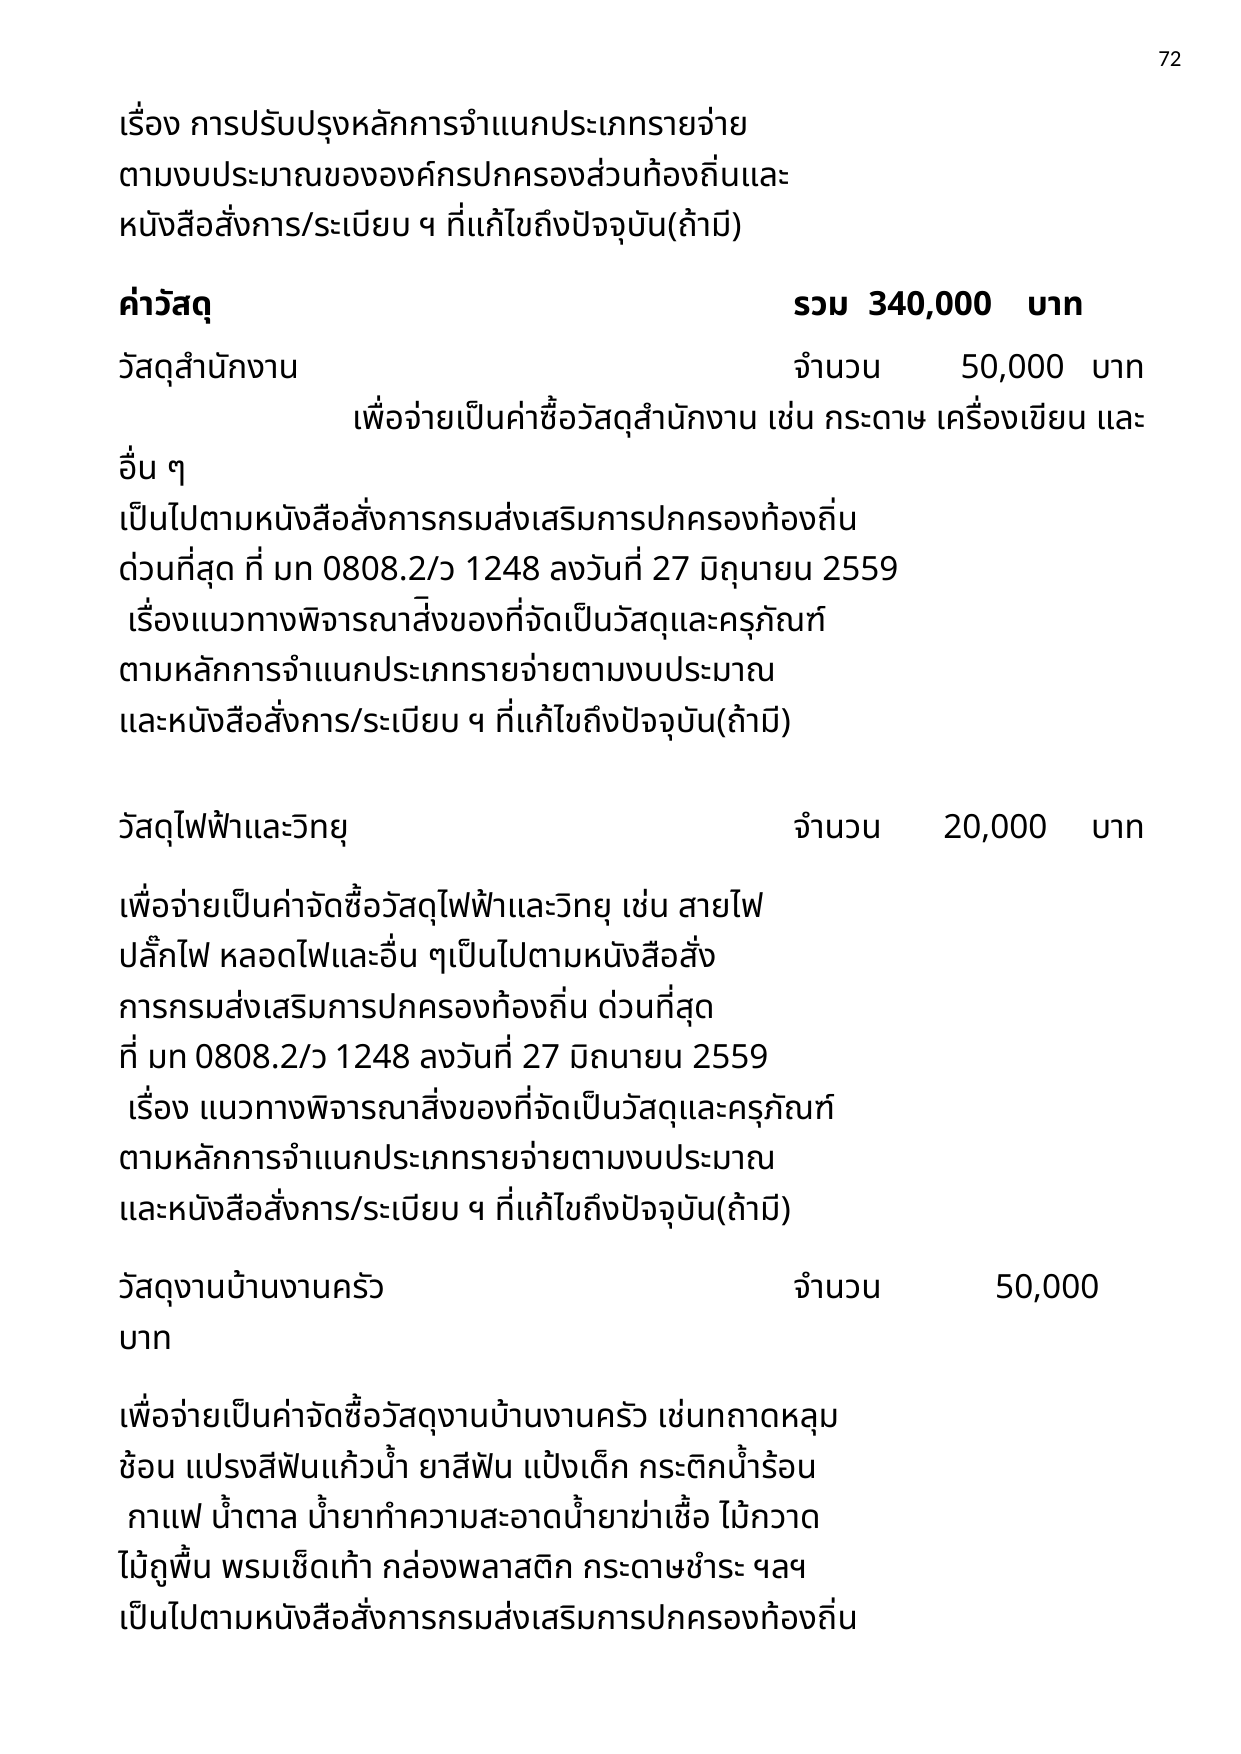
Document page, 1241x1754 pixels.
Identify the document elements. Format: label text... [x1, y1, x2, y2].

text และหนังสือสั่งการ/ระเบียบ ฯ ที่แก้ไขถึงปัจจุบัน(ถ้ามี) [118, 1184, 1181, 1235]
text เป็นไปตามหนังสือสั่งการกรมส่งเสริมการปกครองท้องถิ่น [118, 494, 1181, 545]
text เรื่องแนวทางพิจารณาส่ิงของที่จัดเป็นวัสดุและครุภัณฑ์ [118, 596, 1181, 646]
text ตามงบประมาณขององค์กรปกครองส่วนท้องถิ่นและ [118, 151, 1181, 201]
text กาแฟ น้ำตาล น้ำยาทำความสะอาดน้ำยาฆ่าเชื้อ ไม้กวาด [118, 1493, 1181, 1543]
text ไม้ถูพื้น พรมเช็ดเท้า กล่องพลาสติก กระดาษชำระ ฯลฯ [118, 1543, 1181, 1594]
text หนังสือสั่งการ/ระเบียบ ฯ ที่แก้ไขถึงปัจจุบัน(ถ้ามี) [118, 201, 1181, 252]
text ตามหลักการจำแนกประเภทรายจ่ายตามงบประมาณ [118, 646, 1181, 696]
text ช้อน แปรงสีฟันแก้วน้ำ ยาสีฟัน แป้งเด็ก กระติกน้ำร้อน [118, 1443, 1181, 1493]
text ปลั๊กไฟ หลอดไฟและอื่น ๆเป็นไปตามหนังสือสั่ง [118, 932, 1181, 983]
text วัสดุงานบ้านงานครัว จำนวน 50,000 บาท [118, 1263, 1181, 1364]
text การกรมส่งเสริมการปกครองท้องถิ่น ด่วนที่สุด [118, 983, 1181, 1033]
text ตามหลักการจำแนกประเภทรายจ่ายตามงบประมาณ [118, 1134, 1181, 1184]
text ด่วนที่สุด ที่ มท 0808.2/ว 1248 ลงวันที่ 27 มิถุนายน 2559 [118, 545, 1181, 596]
text วัสดุไฟฟ้าและวิทยุ จำนวน 20,000 บาท [118, 803, 1181, 854]
text เพื่อจ่ายเป็นค่าจัดซื้อวัสดุไฟฟ้าและวิทยุ เช่น สายไฟ [118, 882, 1181, 932]
text และหนังสือสั่งการ/ระเบียบ ฯ ที่แก้ไขถึงปัจจุบัน(ถ้ามี) [118, 696, 1181, 747]
text วัสดุสำนักงาน จำนวน 50,000 บาท เพื่อจ่ายเป็นค่าซื้อวัสดุสำนักงาน เช่น กระดาษ เครื่องเขียน และอื่น ๆ [118, 343, 1181, 494]
text เรื่อง การปรับปรุงหลักการจำแนกประเภทรายจ่าย [118, 100, 1181, 151]
text ค่าวัสดุ รวม 340,000 บาท [118, 280, 1181, 330]
text ที่ มท0808.2/ว1248 ลงวันที่ 27 มิถนายน 2559 [118, 1033, 1181, 1084]
text เป็นไปตามหนังสือสั่งการกรมส่งเสริมการปกครองท้องถิ่น [118, 1594, 1181, 1644]
text เรื่อง แนวทางพิจารณาสิ่งของที่จัดเป็นวัสดุและครุภัณฑ์ [118, 1084, 1181, 1134]
text เพื่อจ่ายเป็นค่าจัดซื้อวัสดุงานบ้านงานครัว เช่นทถาดหลุม [118, 1392, 1181, 1443]
